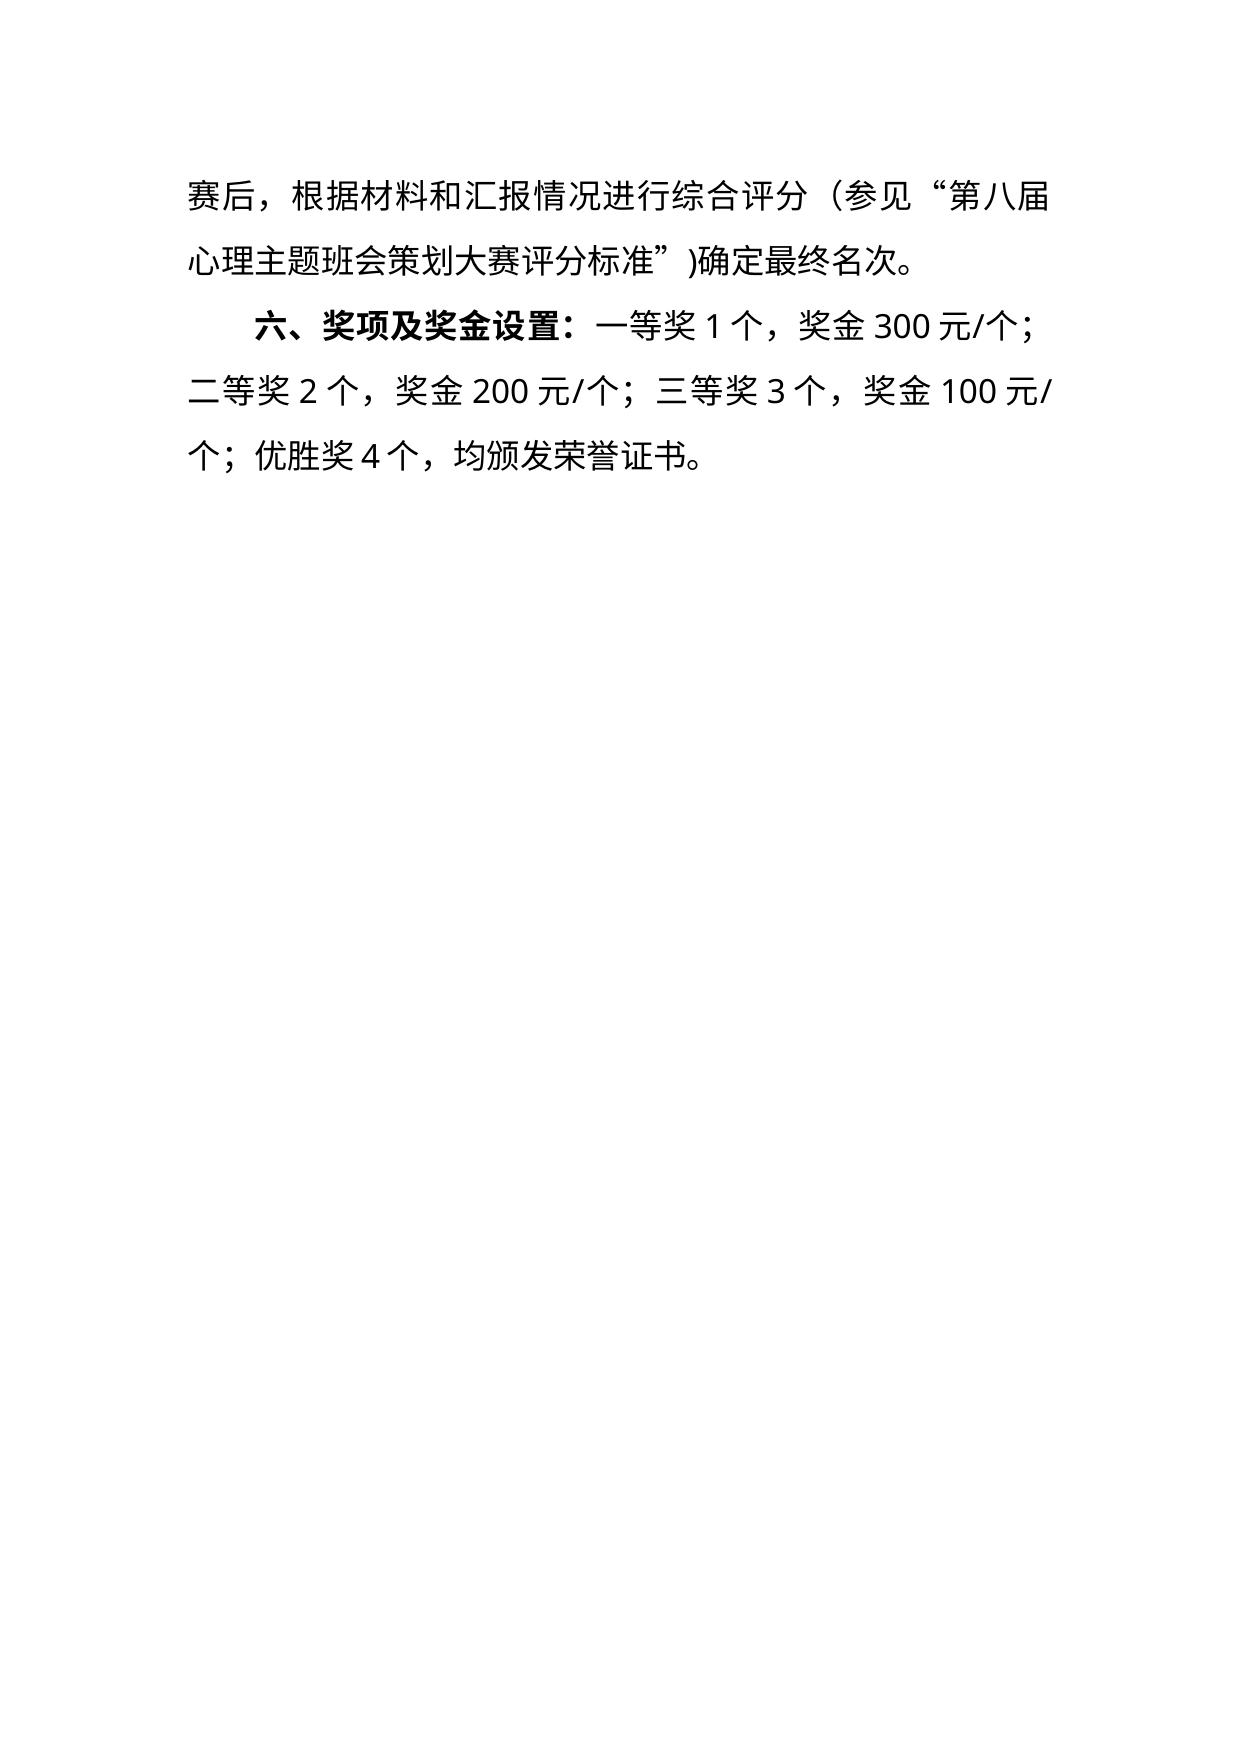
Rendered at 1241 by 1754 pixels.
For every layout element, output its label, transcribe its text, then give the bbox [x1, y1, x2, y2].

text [187, 162, 1053, 292]
text 六、奖项及奖金设置：一等奖1个，奖金300元/个；二等奖2个，奖金200元/个；三等奖3个，奖金100元/个；优胜奖4个，均颁发荣誉证书。 [187, 292, 1053, 487]
